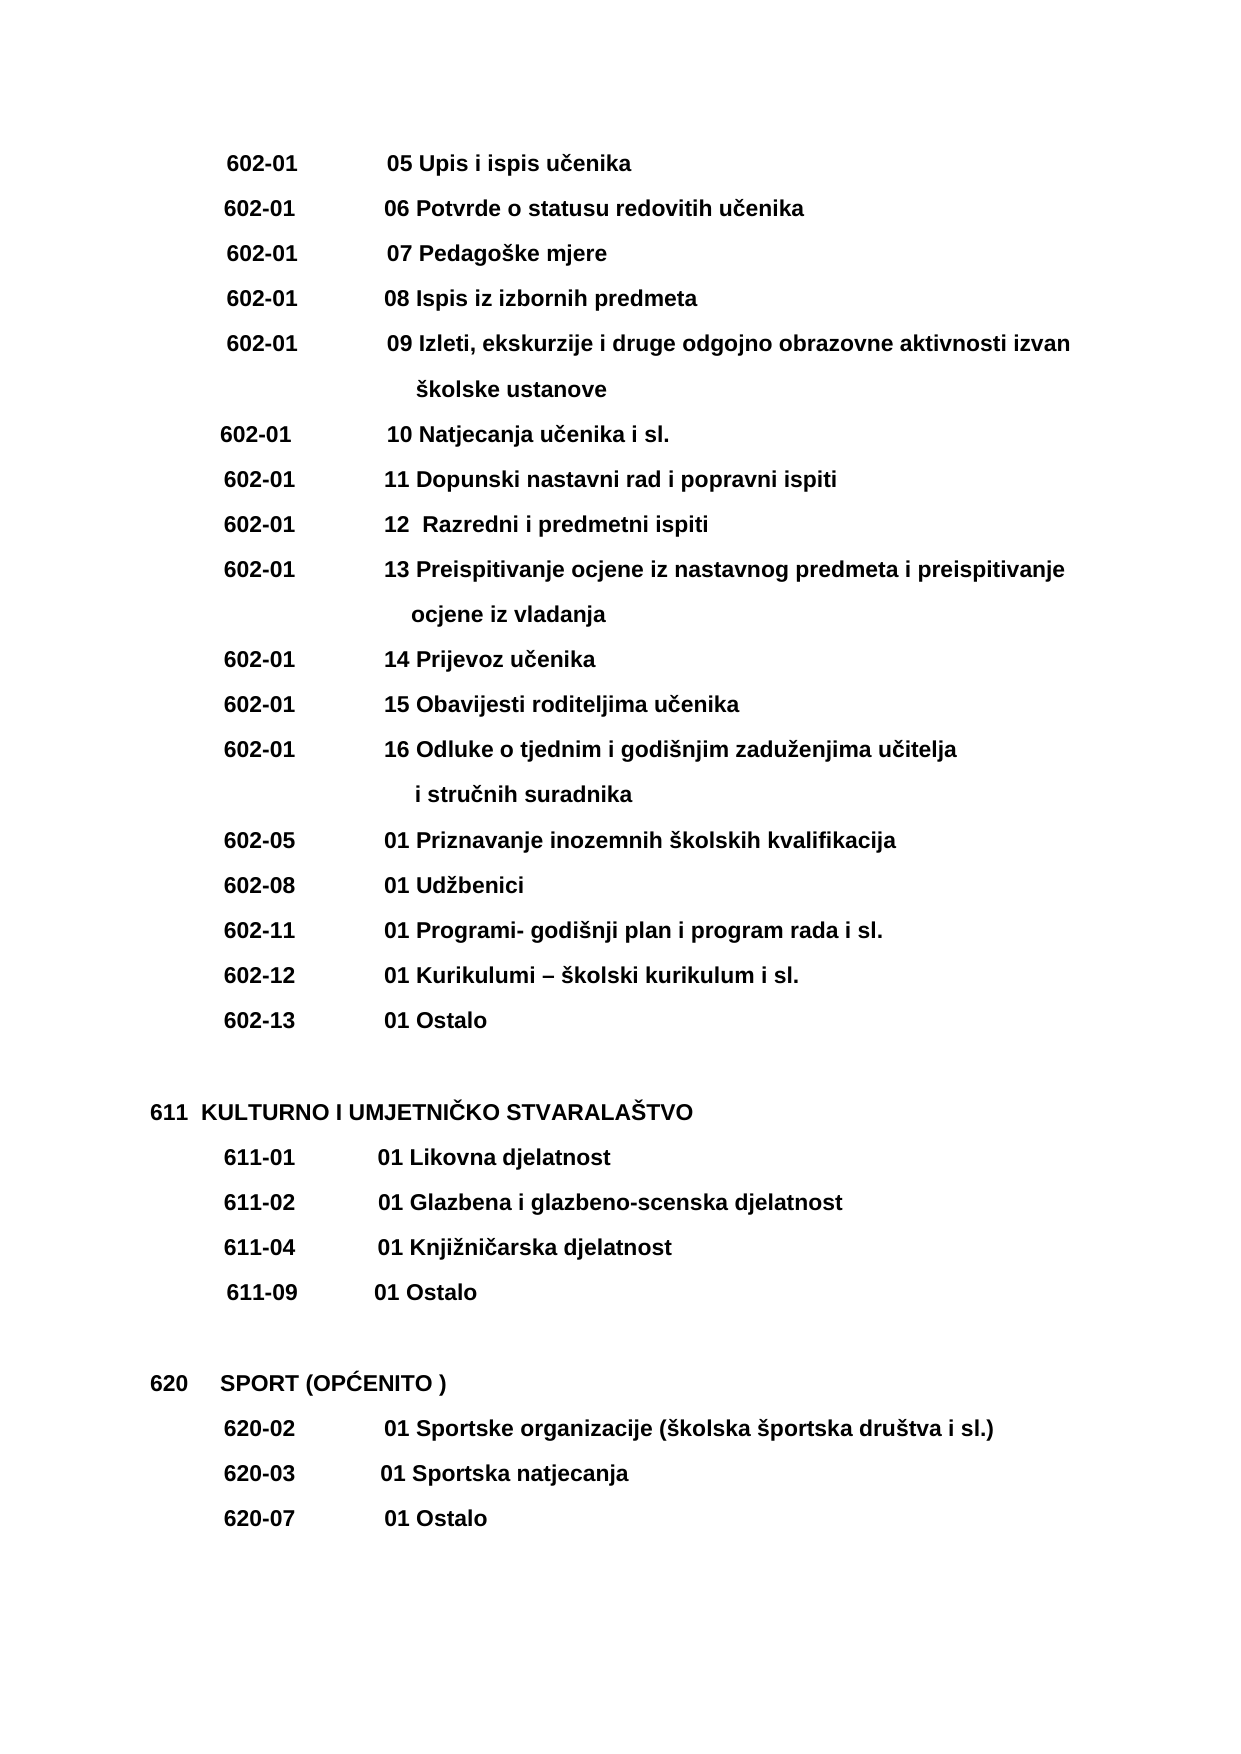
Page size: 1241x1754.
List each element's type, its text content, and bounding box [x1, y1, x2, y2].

text 602-01 15 Obavijesti roditeljima učenika [150, 691, 1090, 718]
text 602-01 11 Dopunski nastavni rad i popravni ispiti [150, 466, 1090, 492]
text 620 SPORT (OPĆENITO ) [150, 1369, 1090, 1396]
text 611-09 01 Ostalo [150, 1279, 1090, 1306]
text 602-01 14 Prijevoz učenika [150, 646, 1090, 672]
text 602-01 10 Natjecanja učenika i sl. [150, 421, 1090, 447]
text 602-01 13 Preispitivanje ocjene iz nastavnog predmeta i preispitivanje [150, 556, 1090, 582]
text 602-11 01 Programi- godišnji plan i program rada i sl. [150, 917, 1090, 943]
text 602-13 01 Ostalo [150, 1007, 1090, 1033]
text 611-04 01 Knjižničarska djelatnost [150, 1234, 1090, 1261]
text 602-01 09 Izleti, ekskurzije i druge odgojno obrazovne aktivnosti izvan [150, 330, 1090, 357]
text 620-07 01 Ostalo [150, 1505, 1090, 1531]
text 602-05 01 Priznavanje inozemnih školskih kvalifikacija [150, 827, 1090, 853]
text 602-01 08 Ispis iz izbornih predmeta [150, 285, 1090, 312]
text 602-01 07 Pedagoške mjere [150, 240, 1090, 267]
text 611 KULTURNO I UMJETNIČKO STVARALAŠTVO [150, 1099, 1090, 1125]
text 602-01 12 Razredni i predmetni ispiti [150, 511, 1090, 537]
text 602-08 01 Udžbenici [150, 872, 1090, 898]
text 602-01 06 Potvrde o statusu redovitih učenika [150, 195, 1090, 221]
text 620-03 01 Sportska natjecanja [150, 1460, 1090, 1486]
text 602-01 16 Odluke o tjednim i godišnjim zaduženjima učitelja [150, 736, 1090, 763]
text i stručnih suradnika [150, 781, 1090, 808]
text 602-01 05 Upis i ispis učenika [150, 150, 1090, 176]
text 602-12 01 Kurikulumi – školski kurikulum i sl. [150, 962, 1090, 988]
text 611-02 01 Glazbena i glazbeno-scenska djelatnost [150, 1189, 1090, 1215]
text školske ustanove [150, 376, 1090, 402]
text 620-02 01 Sportske organizacije (školska športska društva i sl.) [150, 1414, 1090, 1441]
text 611-01 01 Likovna djelatnost [150, 1144, 1090, 1170]
text ocjene iz vladanja [150, 601, 1090, 627]
